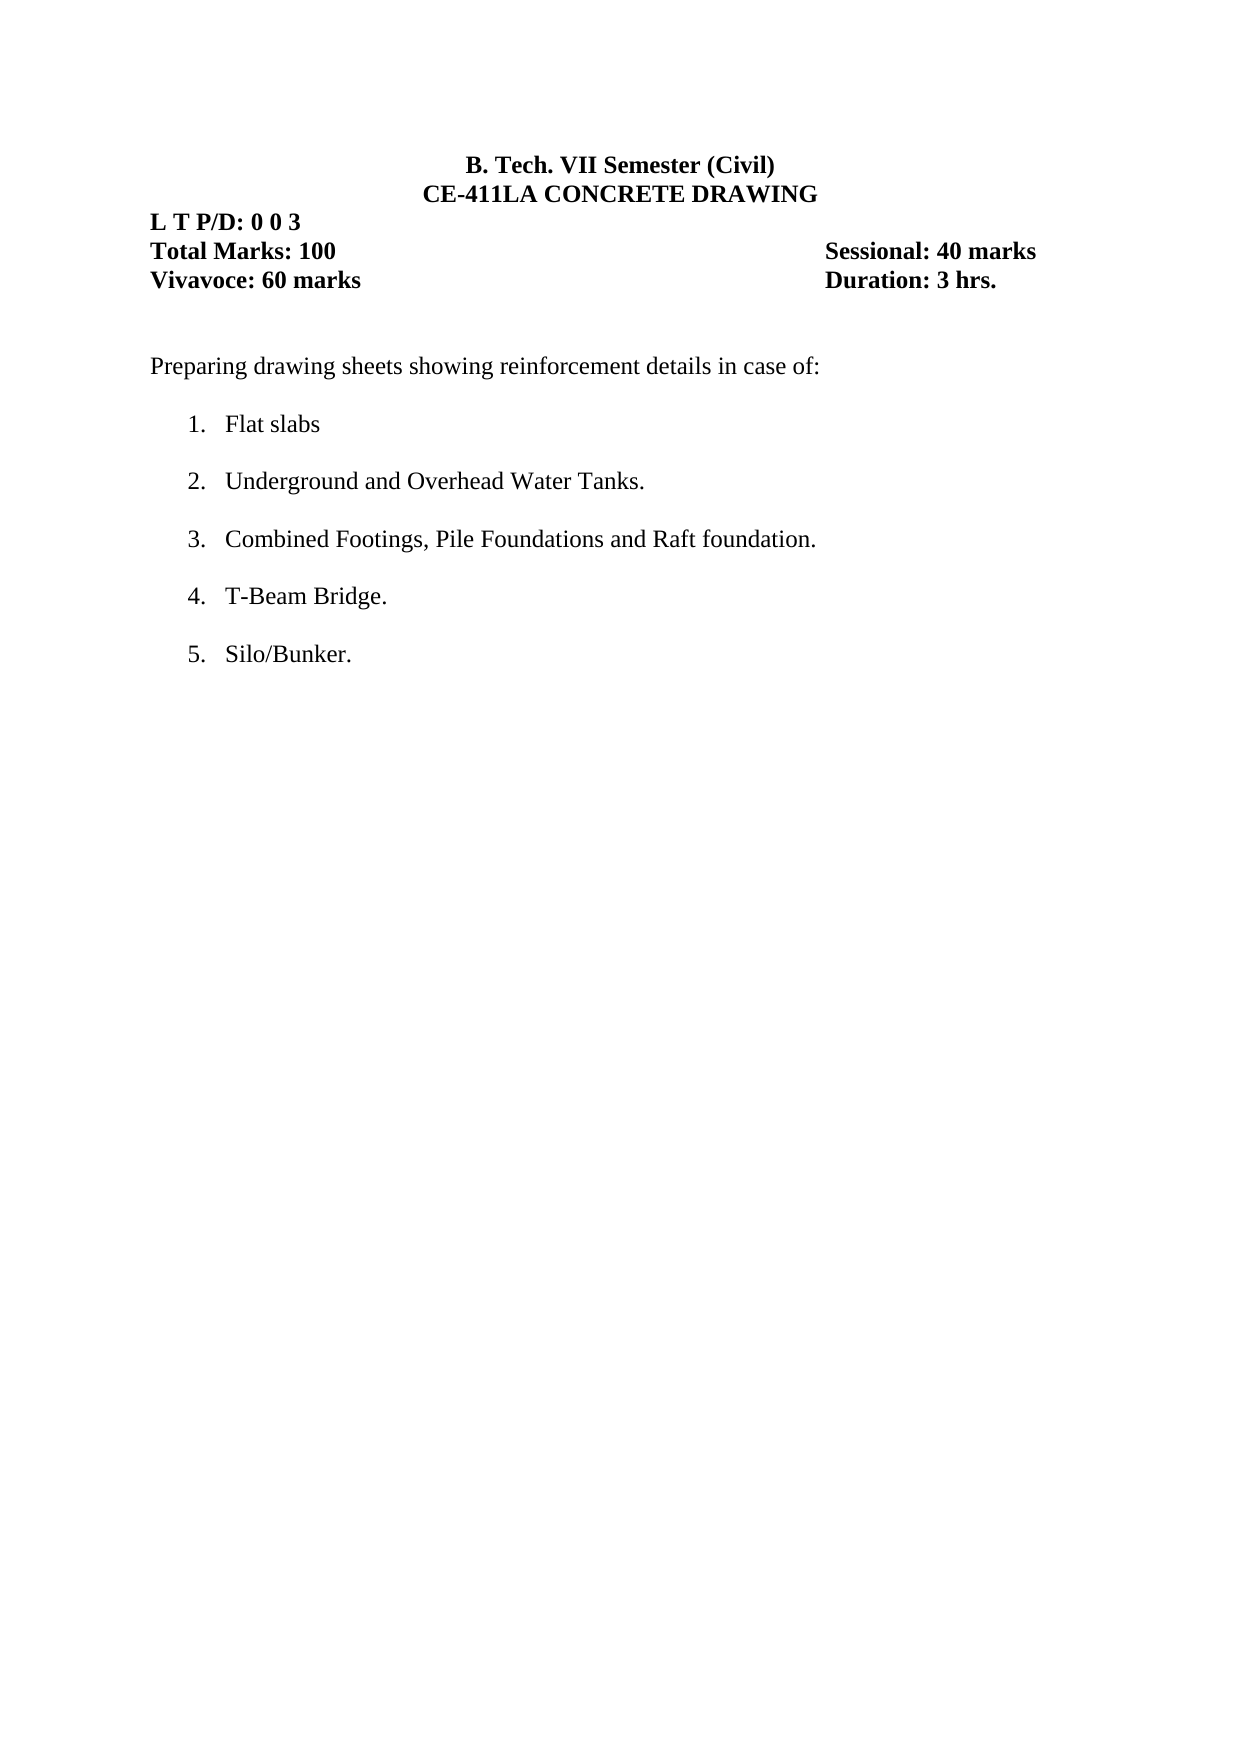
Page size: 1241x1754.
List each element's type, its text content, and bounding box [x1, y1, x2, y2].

text CE-411LA CONCRETE DRAWING [150, 179, 1090, 207]
list Underground and Overhead Water Tanks. [187, 466, 1090, 495]
list T-Beam Bridge. [187, 581, 1090, 610]
text Total Marks: 100 Sessional: 40 marks [150, 236, 1090, 265]
text L T P/D: 0 0 3 [150, 207, 1090, 236]
text B. Tech. VII Semester (Civil) [150, 150, 1090, 179]
text Preparing drawing sheets showing reinforcement details in case of: [150, 351, 1090, 380]
text Vivavoce: 60 marks Duration: 3 hrs. [150, 265, 1090, 294]
list Combined Footings, Pile Foundations and Raft foundation. [187, 524, 1090, 552]
list Silo/Bunker. [187, 639, 1090, 667]
list Flat slabs [187, 409, 1090, 437]
